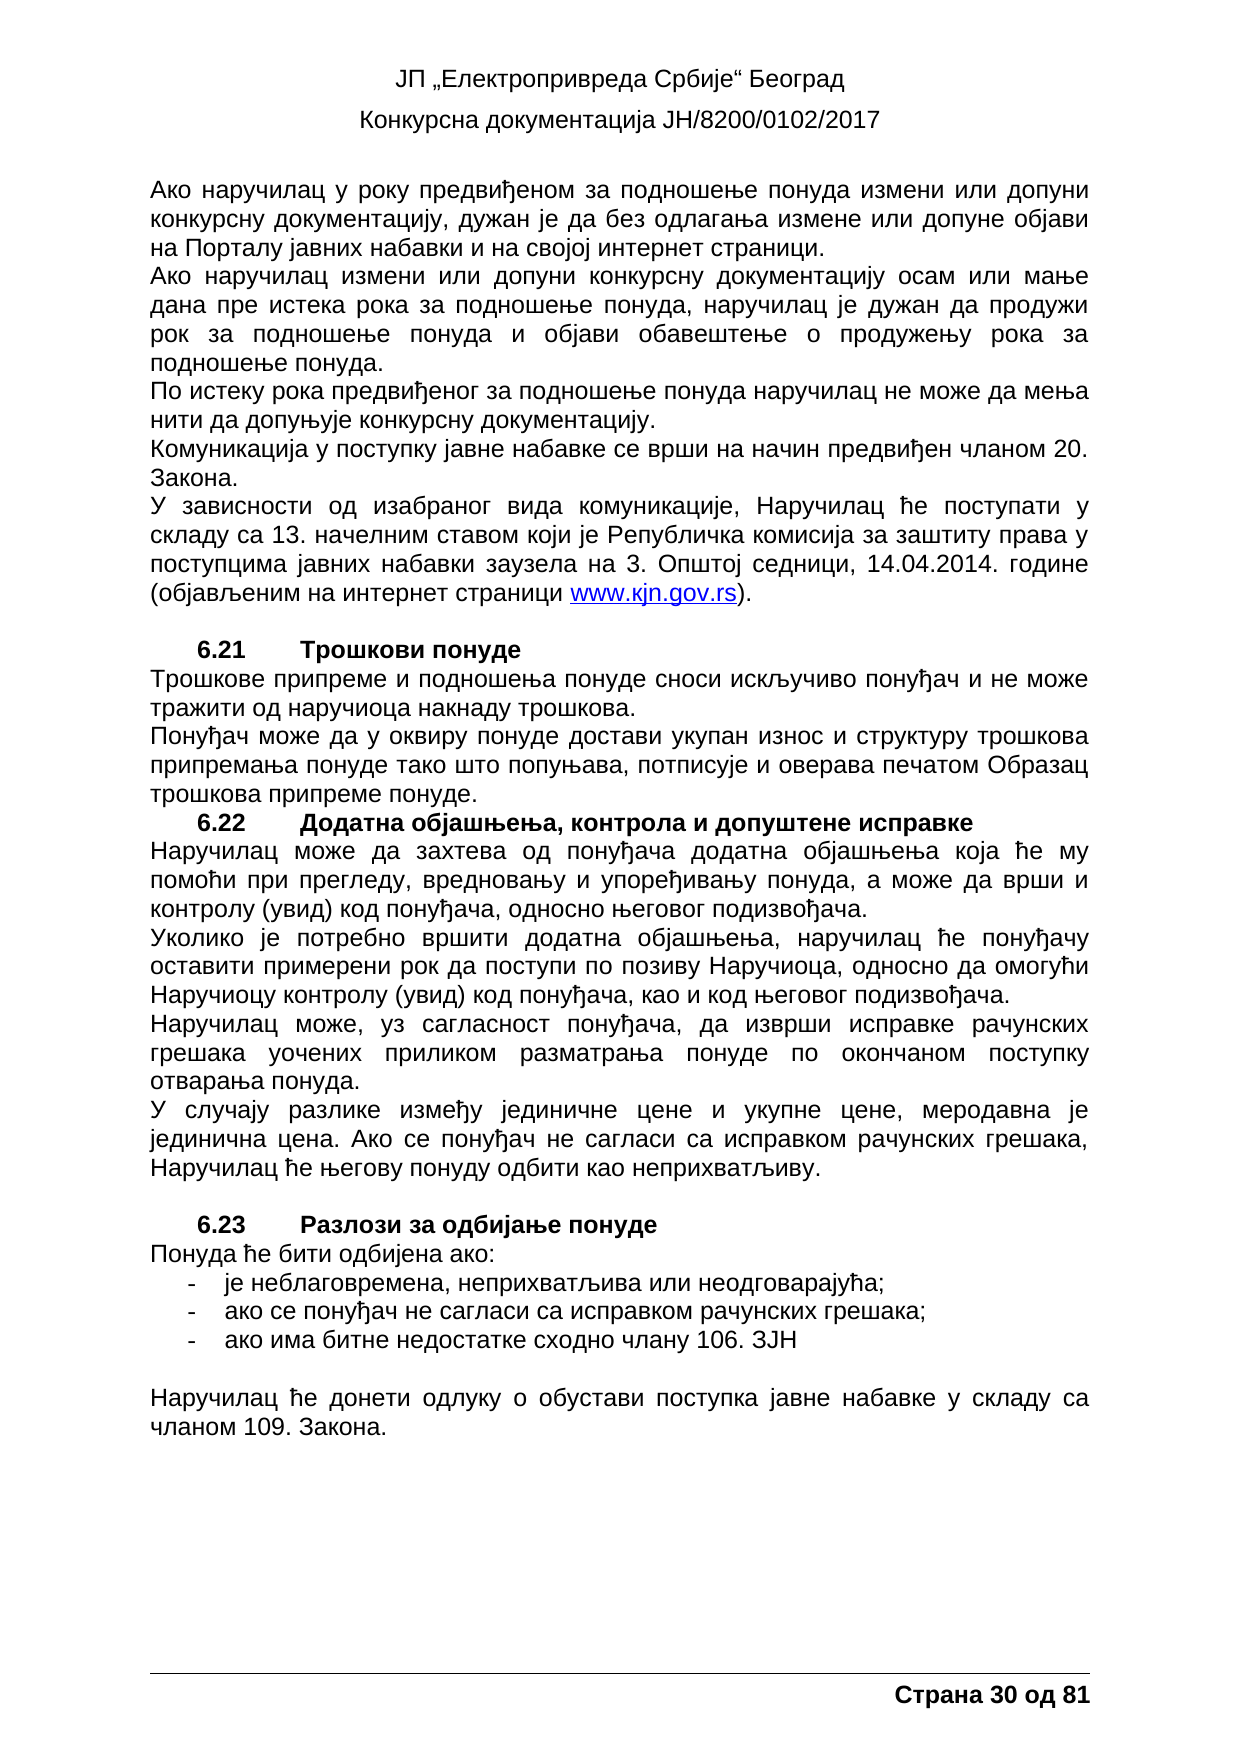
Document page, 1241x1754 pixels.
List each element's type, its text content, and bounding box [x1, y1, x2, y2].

list Додатна објашњења, контрола и допуштене исправке [197, 807, 1090, 836]
text Трошкове припреме и подношења понуде сноси искључиво понуђач и не може тражити од наручиоца накнаду трошкова. [150, 664, 1090, 721]
text По истеку рока предвиђеног за подношење понуда наручилац не може да мења нити да допуњује конкурсну документацију. [150, 376, 1090, 434]
text У случају разлике између јединичне цене и укупне цене, меродавна је јединична цена. Ако се понуђач не сагласи са исправком рачунских грешака, Наручилац ће његову понуду одбити као неприхватљиву. [150, 1095, 1090, 1181]
list ако има битне недостатке сходно члану 106. ЗЈН [187, 1325, 1090, 1354]
text Наручилац може, уз сагласност понуђача, да изврши исправке рачунских грешака уочених приликом разматрања понуде по окончаном поступку отварања понуда. [150, 1009, 1090, 1095]
text Комуникација у поступку јавне набавке се врши на начин предвиђен чланом 20. Закона. [150, 434, 1090, 491]
text У зависности од изабраног вида комуникације, Наручилац ће поступати у складу са 13. начелним ставом који је Републичка комисија за заштиту права у поступцима јавних набавки заузела на 3. Општој седници, 14.04.2014. године (објављеним на интернет страници www.кjn.gov.rs). [150, 491, 1090, 606]
text Наручилац ће донети одлуку о обустави поступка јавне набавке у складу са чланом 109. Закона. [150, 1383, 1090, 1440]
list ако се понуђач не сагласи са исправком рачунских грешака; [187, 1296, 1090, 1325]
list је неблаговремена, неприхватљива или неодговарајућа; [187, 1267, 1090, 1296]
text Наручилац може да захтева од понуђача додатна објашњења која ће му помоћи при прегледу, вредновању и упоређивању понуда, а може да врши и контролу (увид) код понуђача, односно његовог подизвођача. [150, 836, 1090, 922]
list Трошкови понуде [197, 635, 1090, 664]
text Понуђач може да у оквиру понуде достави укупан износ и структуру трошкова припремања понуде тако што попуњава, потписује и оверава печатом Образац трошкова припреме понуде. [150, 721, 1090, 807]
text Ако наручилац у року предвиђеном за подношење понуда измени или допуни конкурсну документацију, дужан је да без одлагања измене или допуне објави на Порталу јавних набавки и на својој интернет страници. [150, 175, 1090, 261]
text Уколико је потребно вршити додатна објашњења, наручилац ће понуђачу оставити примерени рок да поступи по позиву Наручиоца, односно да омогући Наручиоцу контролу (увид) код понуђача, као и код његовог подизвођача. [150, 922, 1090, 1009]
text Понуда ће бити одбијена ако: [150, 1239, 1090, 1267]
list Разлози за одбијање понуде [197, 1210, 1090, 1239]
text Ако наручилац измени или допуни конкурсну документацију осам или мање дана пре истека рока за подношење понуда, наручилац је дужан да продужи рок за подношење понуда и објави обавештење о продужењу рока за подношење понуда. [150, 261, 1090, 376]
